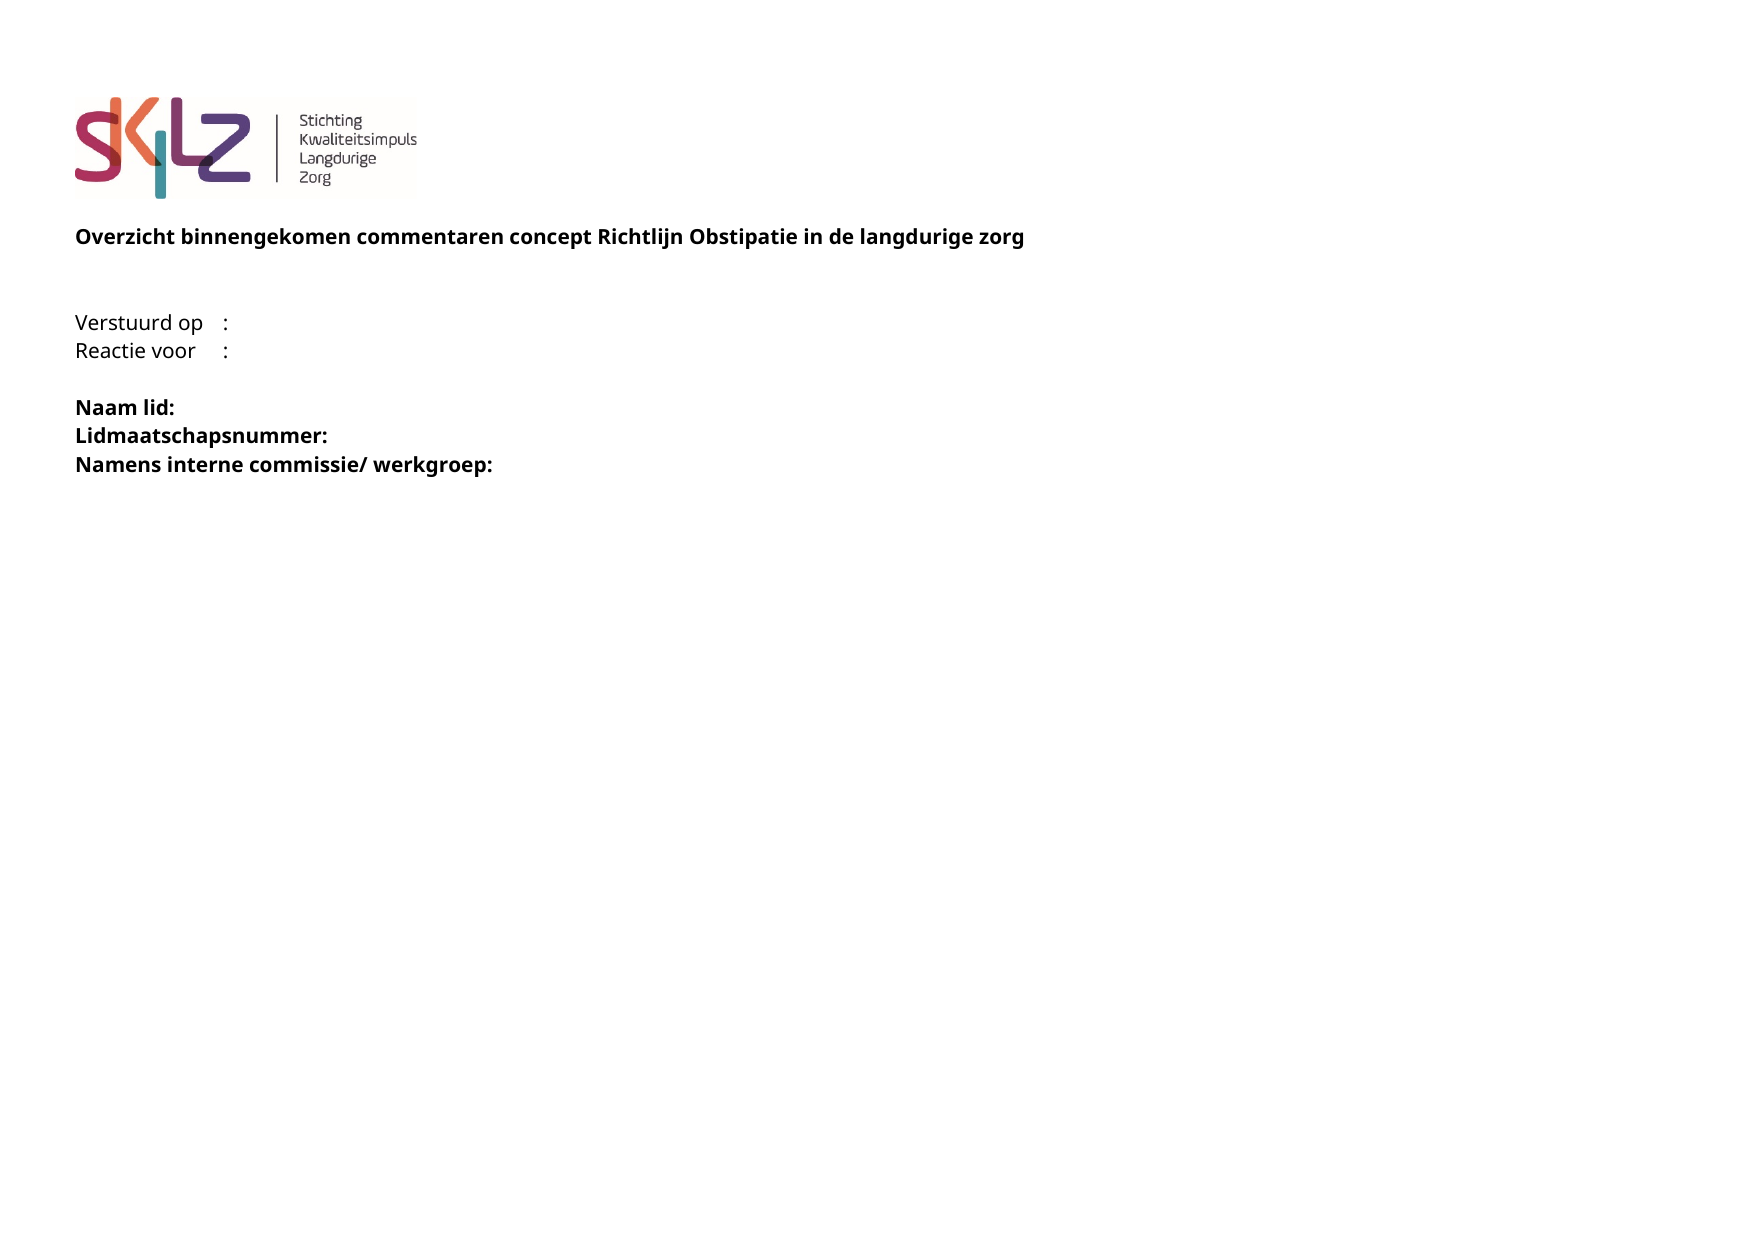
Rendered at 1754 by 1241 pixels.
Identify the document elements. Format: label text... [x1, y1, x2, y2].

text Verstuurd op : [75, 308, 1679, 336]
text Reactie voor : [75, 336, 1679, 365]
text Overzicht binnengekomen commentaren concept Richtlijn Obstipatie in de langdurige zorg [75, 222, 1227, 251]
picture [75, 97, 417, 199]
text Lidmaatschapsnummer: [75, 422, 1679, 450]
text Naam lid: [75, 393, 1679, 422]
text Namens interne commissie/ werkgroep: [75, 450, 1679, 478]
